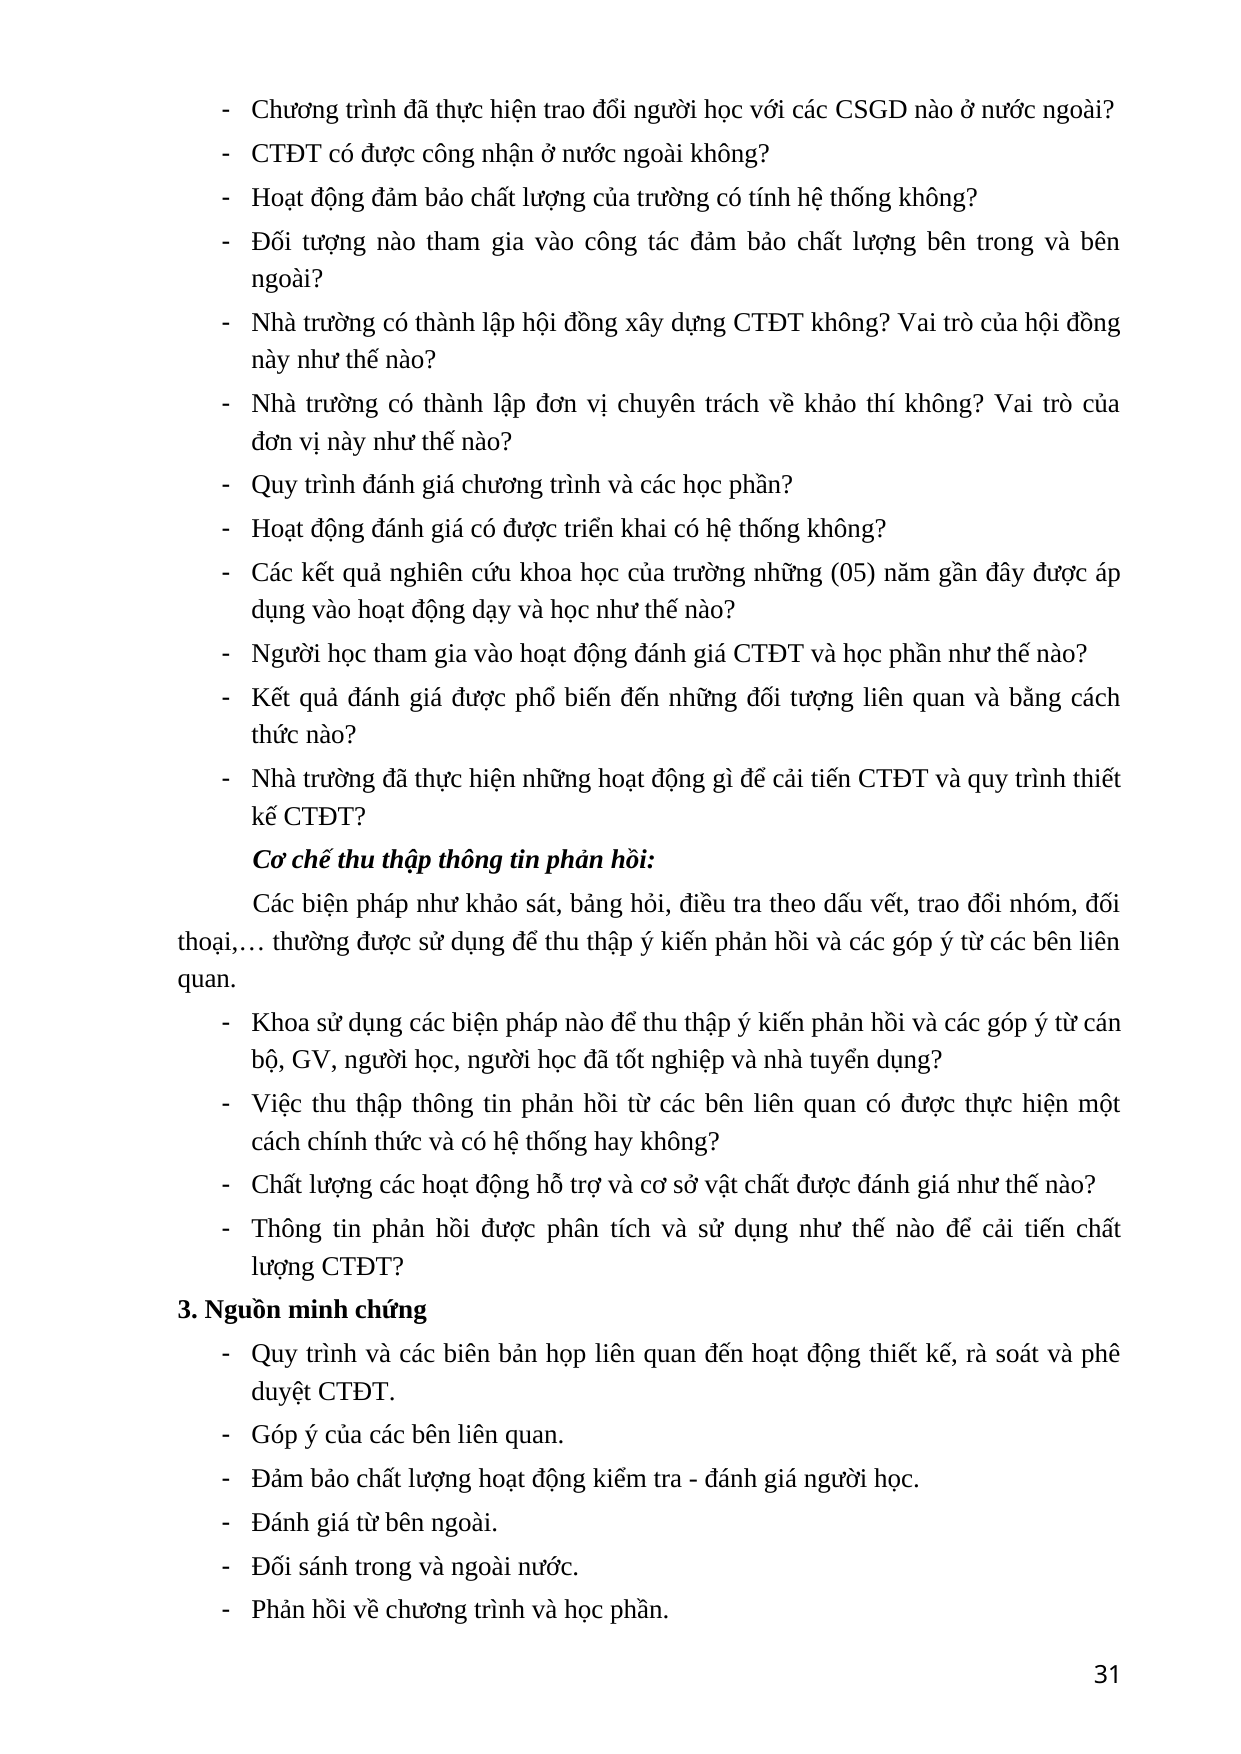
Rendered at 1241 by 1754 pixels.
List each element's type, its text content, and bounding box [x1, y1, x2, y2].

list Nhà trường có thành lập đơn vị chuyên trách về khảo thí không? Vai trò của đơn vị này như thế nào? [221, 382, 1122, 457]
list Đối sánh trong và ngoài nước. [221, 1545, 1122, 1582]
list Quy trình đánh giá chương trình và các học phần? [221, 464, 1122, 501]
list Góp ý của các bên liên quan. [221, 1414, 1122, 1451]
list Hoạt động đảm bảo chất lượng của trường có tính hệ thống không? [221, 176, 1122, 214]
list Nhà trường đã thực hiện những hoạt động gì để cải tiến CTĐT và quy trình thiết kế CTĐT? [221, 757, 1122, 832]
text 3. Nguồn minh chứng [177, 1289, 1117, 1326]
list Nhà trường có thành lập hội đồng xây dựng CTĐT không? Vai trò của hội đồng này như thế nào? [221, 301, 1122, 376]
list Các kết quả nghiên cứu khoa học của trường những (05) năm gần đây được áp dụng vào hoạt động dạy và học như thế nào? [221, 551, 1122, 626]
list Phản hồi về chương trình và học phần. [221, 1589, 1122, 1626]
list Kết quả đánh giá được phổ biến đến những đối tượng liên quan và bằng cách thức nào? [221, 676, 1122, 751]
list Người học tham gia vào hoạt động đánh giá CTĐT và học phần như thế nào? [221, 632, 1122, 670]
list Khoa sử dụng các biện pháp nào để thu thập ý kiến phản hồi và các góp ý từ cán bộ, GV, người học, người học đã tốt nghiệp và nhà tuyển dụng? [221, 1001, 1122, 1076]
list Đối tượng nào tham gia vào công tác đảm bảo chất lượng bên trong và bên ngoài? [221, 220, 1122, 295]
list Chương trình đã thực hiện trao đổi người học với các CSGD nào ở nước ngoài? [221, 89, 1122, 126]
list CTĐT có được công nhận ở nước ngoài không? [221, 132, 1122, 170]
list Chất lượng các hoạt động hỗ trợ và cơ sở vật chất được đánh giá như thế nào? [221, 1164, 1122, 1201]
text Cơ chế thu thập thông tin phản hồi: [177, 839, 1122, 876]
list Hoạt động đánh giá có được triển khai có hệ thống không? [221, 507, 1122, 545]
text Các biện pháp như khảo sát, bảng hỏi, điều tra theo dấu vết, trao đổi nhóm, đối thoại,… thường được sử dụng để thu thập ý kiến phản hồi và các góp ý từ các bên liên quan. [177, 882, 1122, 995]
list Đảm bảo chất lượng hoạt động kiểm tra - đánh giá người học. [221, 1457, 1122, 1495]
list Quy trình và các biên bản họp liên quan đến hoạt động thiết kế, rà soát và phê duyệt CTĐT. [221, 1332, 1122, 1407]
list Việc thu thập thông tin phản hồi từ các bên liên quan có được thực hiện một cách chính thức và có hệ thống hay không? [221, 1082, 1122, 1157]
list Đánh giá từ bên ngoài. [221, 1501, 1122, 1539]
list Thông tin phản hồi được phân tích và sử dụng như thế nào để cải tiến chất lượng CTĐT? [221, 1207, 1122, 1282]
